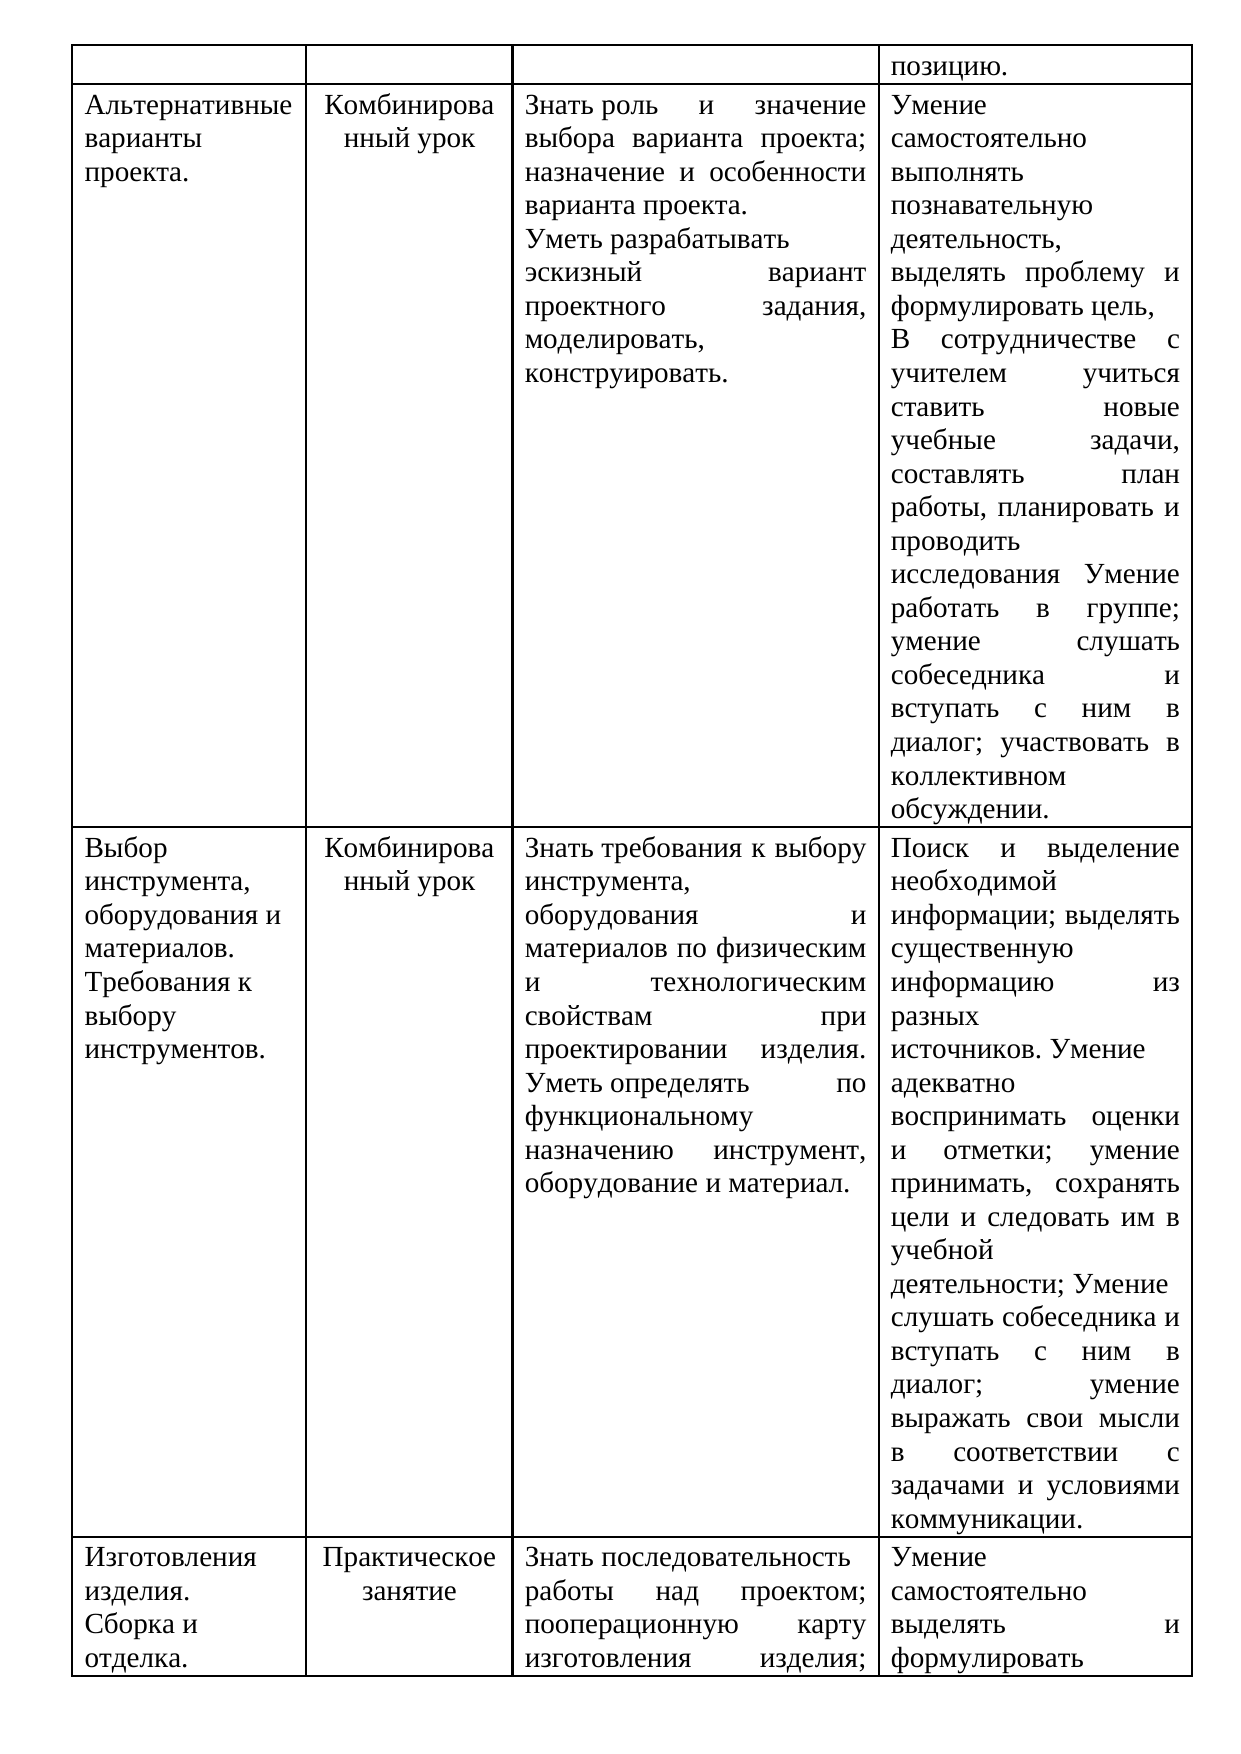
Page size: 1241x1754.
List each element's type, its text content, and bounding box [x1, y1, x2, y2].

table_cell Знать требования к выбору инструмента, оборудования и материалов по физическим и технологическим свойствам при проектировании изделия. Уметь определять по функциональному назначению инструмент, оборудование и материал. [514, 828, 878, 1536]
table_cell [307, 85, 511, 826]
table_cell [307, 46, 511, 83]
table_cell Поиск и выделение необходимой информации; выделять существенную информацию из разных источников. Умение адекватно воспринимать оценки и отметки; умение принимать, сохранять цели и следовать им в учебной деятельности; Умение слушать собеседника и вступать с ним в диалог; умение выражать свои мысли в соответствии с задачами и условиями коммуникации. [880, 828, 1191, 1536]
table_cell Комбинированный урок [307, 828, 511, 1536]
table_cell Знать роль и значение выбора варианта проекта; назначение и особенности варианта проекта. Уметь разрабатывать эскизный вариант проектного задания, моделировать, конструировать. [514, 85, 878, 826]
table_cell Альтернативные варианты проекта. [73, 85, 305, 826]
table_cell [514, 46, 878, 83]
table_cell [73, 1538, 305, 1675]
table_cell Умение самостоятельно выполнять познавательную деятельность, выделять проблему и формулировать цель, В сотрудничестве с учителем учиться ставить новые учебные задачи, составлять план работы, планировать и проводить исследования Умение работать в группе; умение слушать собеседника и вступать с ним в диалог; участвовать в коллективном обсуждении. [880, 85, 1191, 826]
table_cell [880, 46, 1191, 83]
table_cell Выбор инструмента, оборудования и материалов. Требования к выбору инструментов. [73, 828, 305, 1536]
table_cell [307, 1538, 511, 1675]
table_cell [880, 1538, 1191, 1675]
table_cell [73, 46, 305, 83]
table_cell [514, 1538, 878, 1675]
